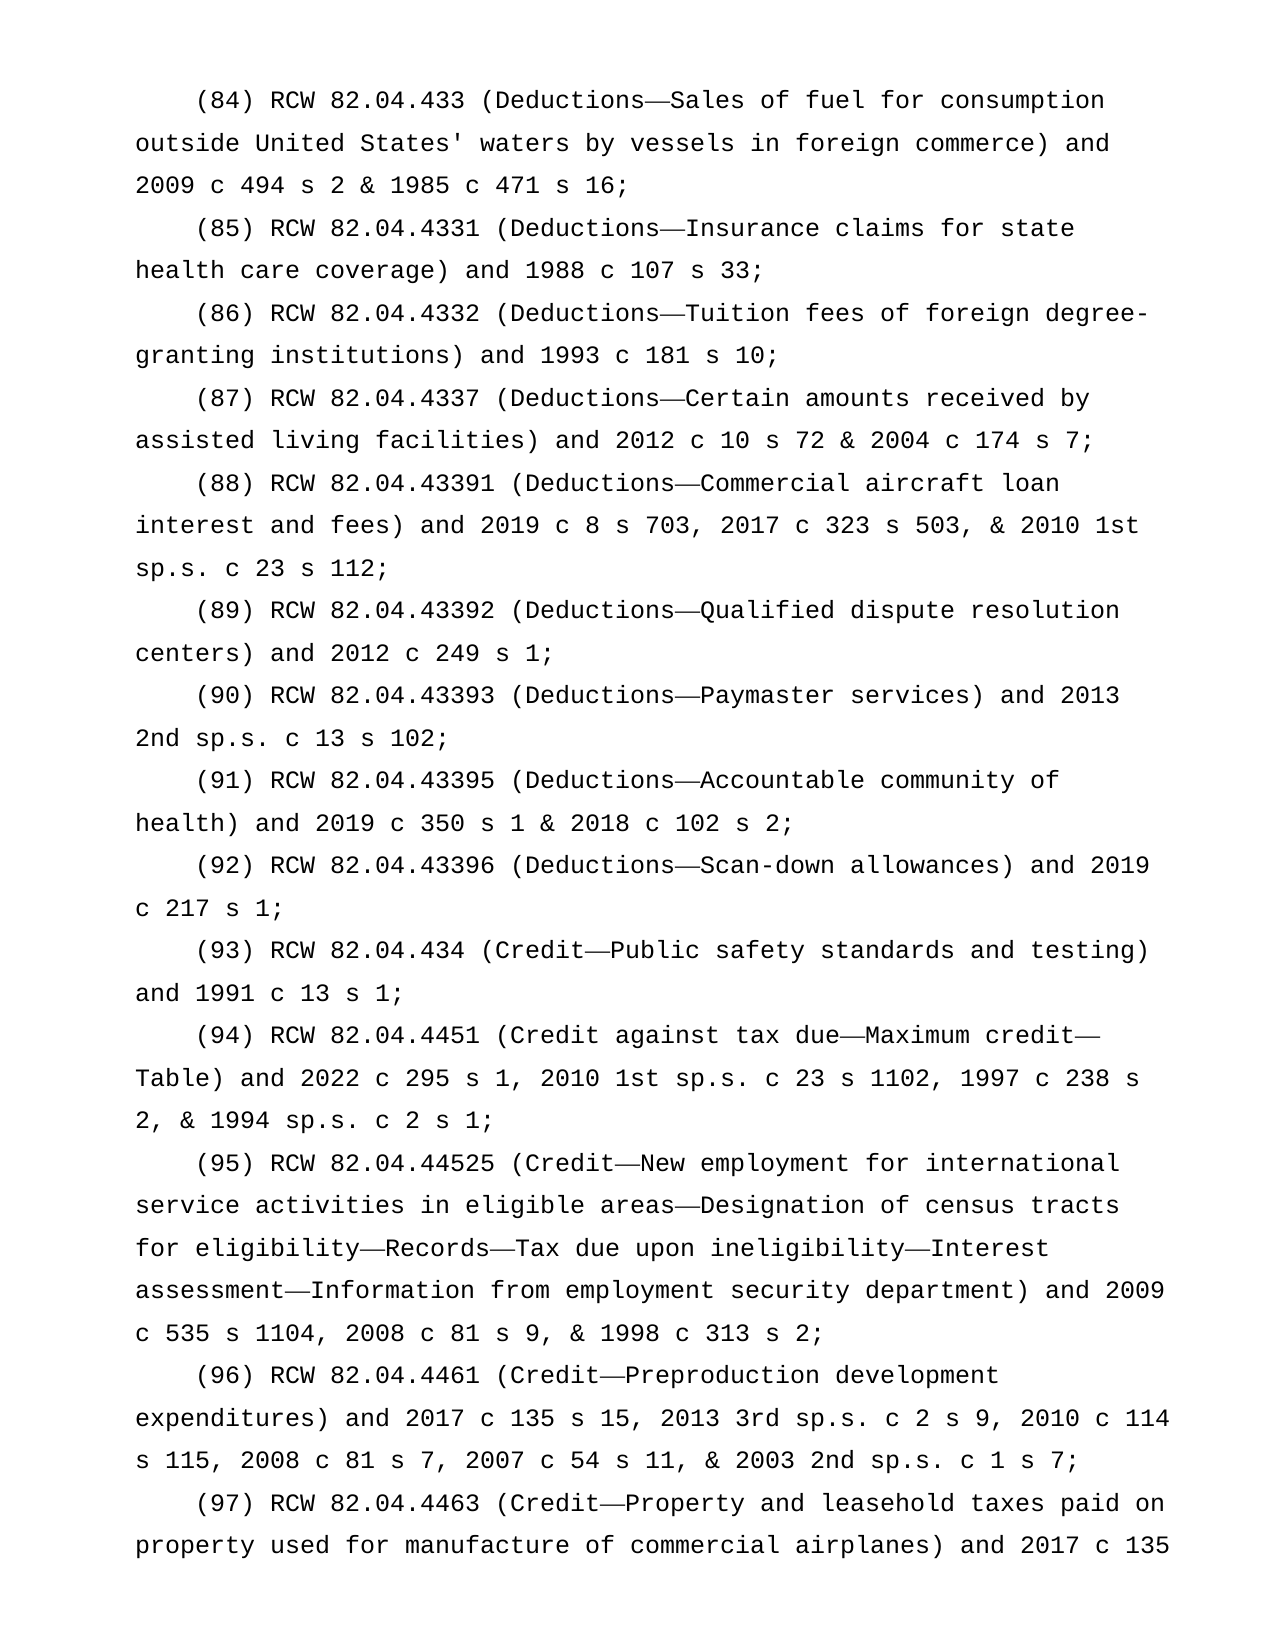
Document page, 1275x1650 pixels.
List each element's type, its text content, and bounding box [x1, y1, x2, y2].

text (88) RCW 82.04.43391 (Deductions—Commercial aircraft loan interest and fees) and 2019 c 8 s 703, 2017 c 323 s 503, & 2010 1st sp.s. c 23 s 112; [135, 457, 1170, 585]
text (92) RCW 82.04.43396 (Deductions—Scan-down allowances) and 2019 c 217 s 1; [135, 840, 1170, 925]
text (94) RCW 82.04.4451 (Credit against tax due—Maximum credit—Table) and 2022 c 295 s 1, 2010 1st sp.s. c 23 s 1102, 1997 c 238 s 2, & 1994 sp.s. c 2 s 1; [135, 1010, 1170, 1137]
text (87) RCW 82.04.4337 (Deductions—Certain amounts received by assisted living facilities) and 2012 c 10 s 72 & 2004 c 174 s 7; [135, 372, 1170, 457]
text (90) RCW 82.04.43393 (Deductions—Paymaster services) and 2013 2nd sp.s. c 13 s 102; [135, 670, 1170, 755]
text (91) RCW 82.04.43395 (Deductions—Accountable community of health) and 2019 c 350 s 1 & 2018 c 102 s 2; [135, 755, 1170, 840]
text (85) RCW 82.04.4331 (Deductions—Insurance claims for state health care coverage) and 1988 c 107 s 33; [135, 202, 1170, 287]
text (93) RCW 82.04.434 (Credit—Public safety standards and testing) and 1991 c 13 s 1; [135, 925, 1170, 1010]
text (84) RCW 82.04.433 (Deductions—Sales of fuel for consumption outside United States' waters by vessels in foreign commerce) and 2009 c 494 s 2 & 1985 c 471 s 16; [135, 75, 1170, 202]
text (95) RCW 82.04.44525 (Credit—New employment for international service activities in eligible areas—Designation of census tracts for eligibility—Records—Tax due upon ineligibility—Interest assessment—Information from employment security department) and 2009 c 535 s 1104, 2008 c 81 s 9, & 1998 c 313 s 2; [135, 1137, 1170, 1350]
text (96) RCW 82.04.4461 (Credit—Preproduction development expenditures) and 2017 c 135 s 15, 2013 3rd sp.s. c 2 s 9, 2010 c 114 s 115, 2008 c 81 s 7, 2007 c 54 s 11, & 2003 2nd sp.s. c 1 s 7; [135, 1350, 1170, 1477]
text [135, 1477, 1170, 1562]
text (86) RCW 82.04.4332 (Deductions—Tuition fees of foreign degree-granting institutions) and 1993 c 181 s 10; [135, 287, 1170, 372]
text (89) RCW 82.04.43392 (Deductions—Qualified dispute resolution centers) and 2012 c 249 s 1; [135, 585, 1170, 670]
